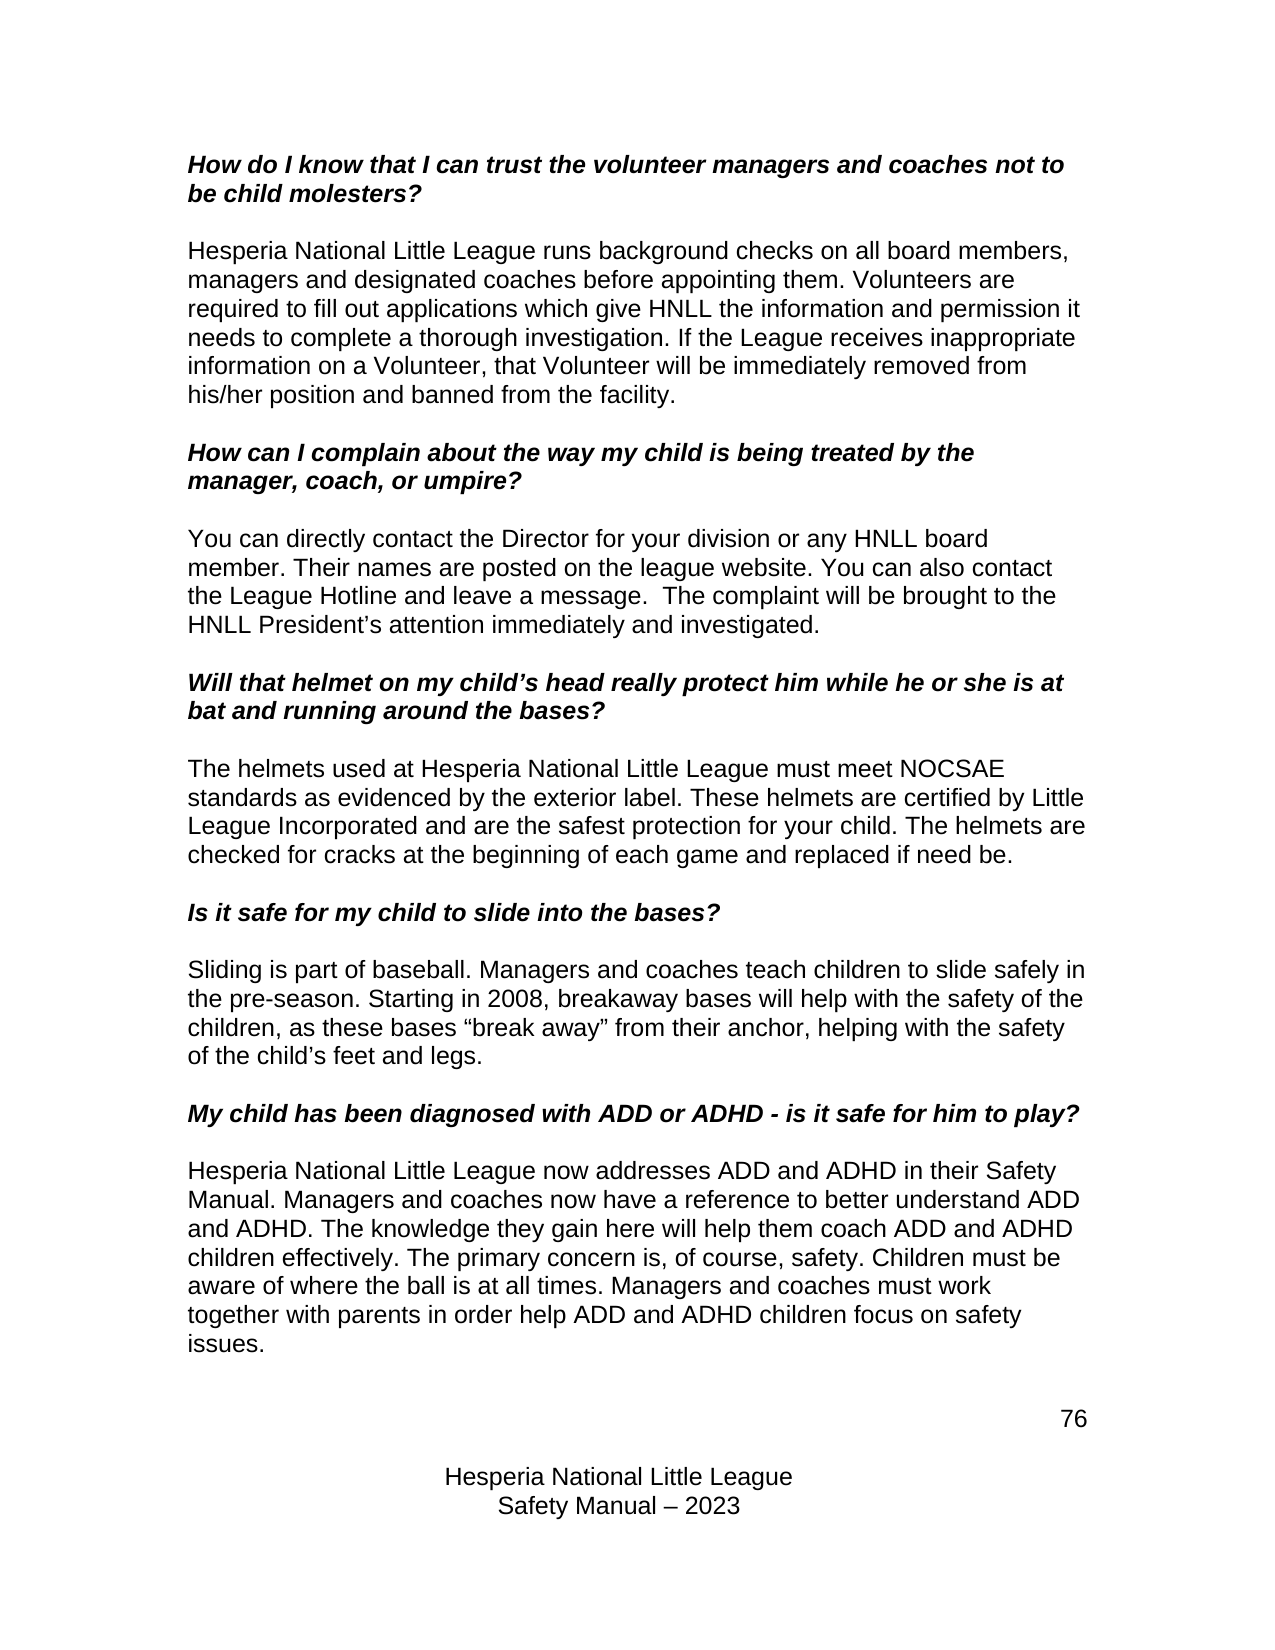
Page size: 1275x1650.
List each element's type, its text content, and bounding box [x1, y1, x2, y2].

text My child has been diagnosed with ADD or ADHD - is it safe for him to play? [187, 1099, 1087, 1127]
text Is it safe for my child to slide into the bases? [187, 897, 1087, 926]
text The helmets used at Hesperia National Little League must meet NOCSAE standards as evidenced by the exterior label. These helmets are certified by Little League Incorporated and are the safest protection for your child. The helmets are checked for cracks at the beginning of each game and replaced if need be. [187, 754, 1087, 869]
text How do I know that I can trust the volunteer managers and coaches not to be child molesters? [187, 150, 1087, 207]
text Hesperia National Little League now addresses ADD and ADHD in their Safety Manual. Managers and coaches now have a reference to better understand ADD and ADHD. The knowledge they gain here will help them coach ADD and ADHD children effectively. The primary concern is, of course, safety. Children must be aware of where the ball is at all times. Managers and coaches must work together with parents in order help ADD and ADHD children focus on safety issues. [187, 1156, 1087, 1357]
text Hesperia National Little League runs background checks on all board members, managers and designated coaches before appointing them. Volunteers are required to fill out applications which give HNLL the information and permission it needs to complete a thorough investigation. If the League receives inappropriate information on a Volunteer, that Volunteer will be immediately removed from his/her position and banned from the facility. [187, 236, 1087, 409]
text Will that helmet on my child’s head really protect him while he or she is at bat and running around the bases? [187, 667, 1087, 725]
text You can directly contact the Director for your division or any HNLL board member. Their names are posted on the league website. You can also contact the League Hotline and leave a message. The complaint will be brought to the HNLL President’s attention immediately and investigated. [187, 524, 1087, 639]
text Sliding is part of baseball. Managers and coaches teach children to slide safely in the pre-season. Starting in 2008, breakaway bases will help with the safety of the children, as these bases “break away” from their anchor, helping with the safety of the child’s feet and legs. [187, 955, 1087, 1070]
text manager, coach, or umpire? [187, 466, 1087, 495]
text How can I complain about the way my child is being treated by the [187, 437, 1087, 466]
